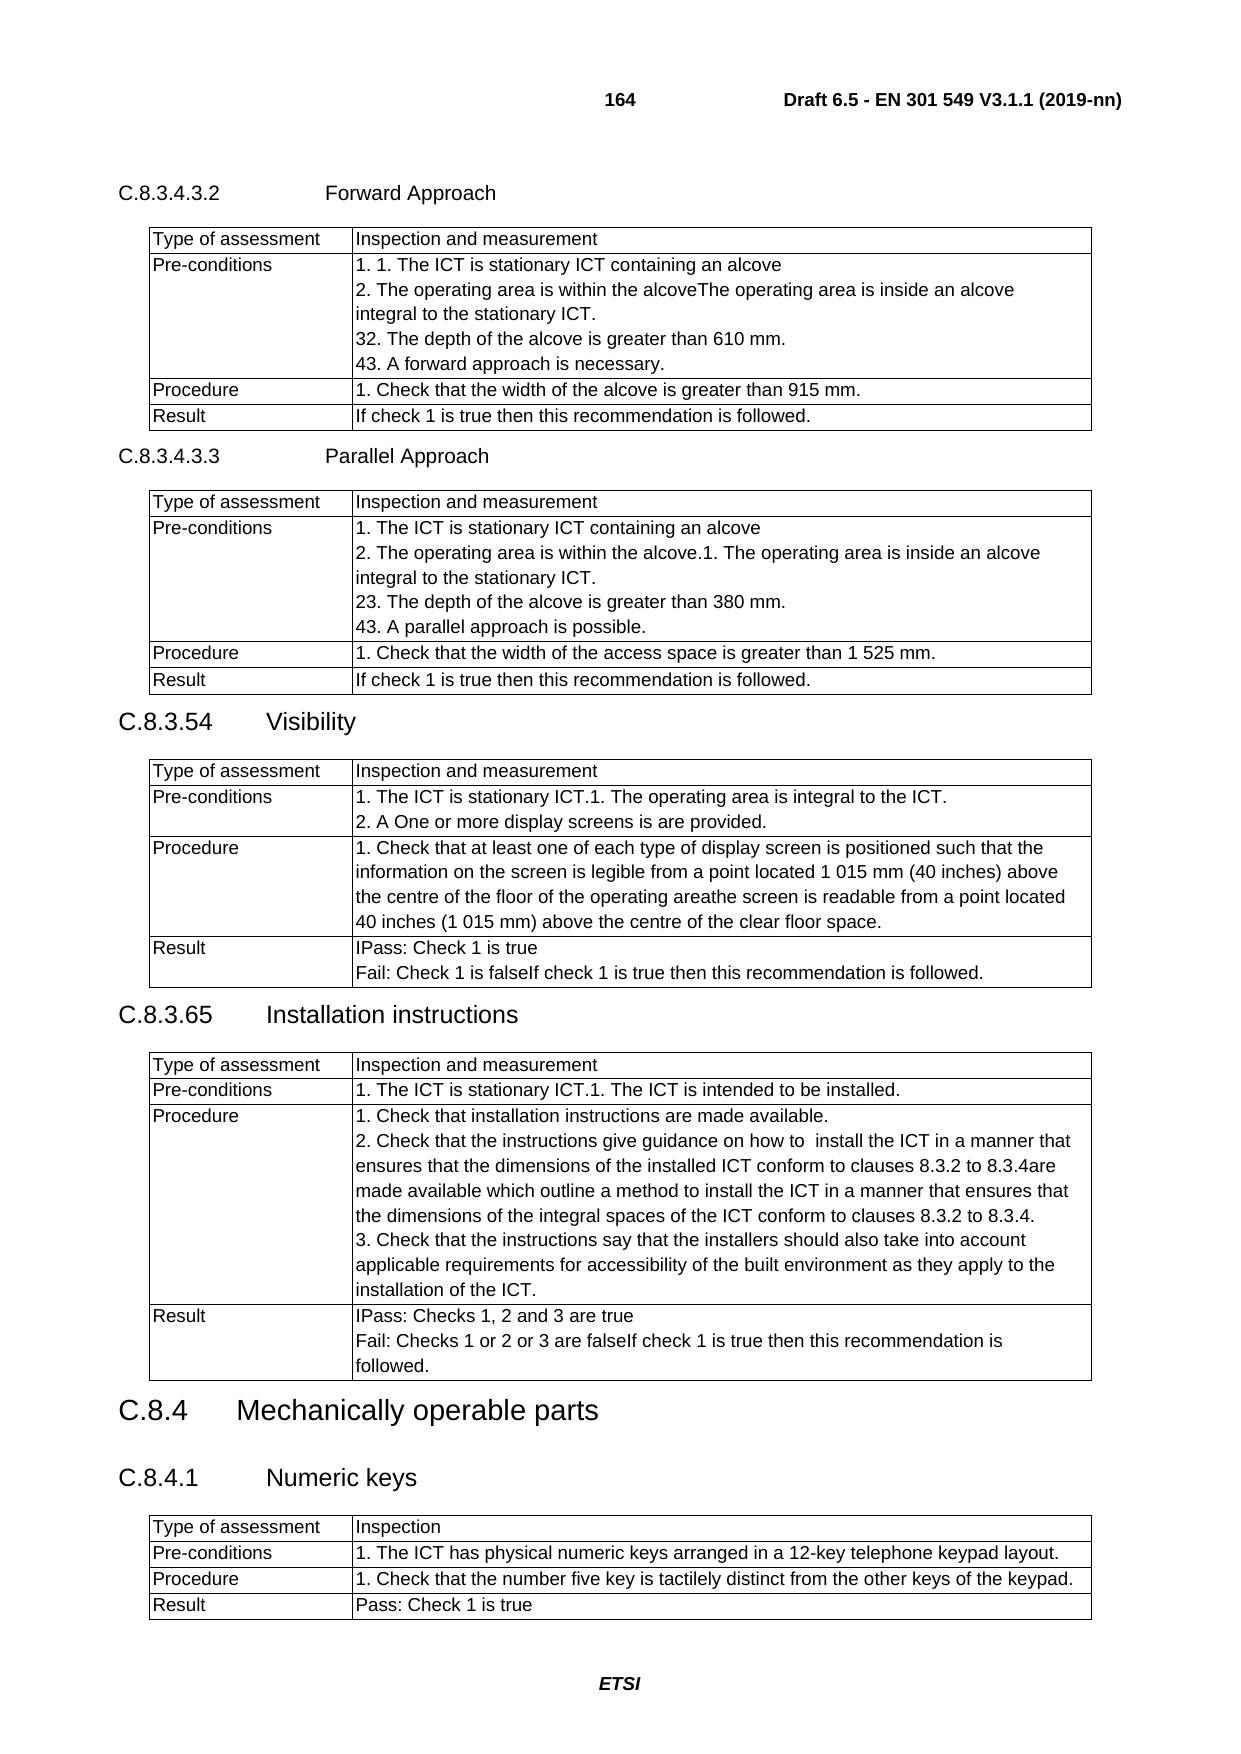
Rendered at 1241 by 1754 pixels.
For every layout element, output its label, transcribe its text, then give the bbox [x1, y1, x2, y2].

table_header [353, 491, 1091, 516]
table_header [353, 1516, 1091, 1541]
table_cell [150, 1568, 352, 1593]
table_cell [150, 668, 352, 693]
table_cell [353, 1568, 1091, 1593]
subtitle C.8.3. Installation instructions [118, 1001, 1122, 1029]
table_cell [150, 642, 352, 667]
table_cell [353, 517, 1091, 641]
subtitle C.8.3. Visibility [118, 707, 1122, 736]
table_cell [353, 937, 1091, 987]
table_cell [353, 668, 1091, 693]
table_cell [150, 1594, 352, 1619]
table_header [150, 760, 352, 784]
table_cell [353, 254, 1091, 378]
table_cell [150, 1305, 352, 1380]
subtitle C.8.4.1 Numeric keys [118, 1463, 1122, 1492]
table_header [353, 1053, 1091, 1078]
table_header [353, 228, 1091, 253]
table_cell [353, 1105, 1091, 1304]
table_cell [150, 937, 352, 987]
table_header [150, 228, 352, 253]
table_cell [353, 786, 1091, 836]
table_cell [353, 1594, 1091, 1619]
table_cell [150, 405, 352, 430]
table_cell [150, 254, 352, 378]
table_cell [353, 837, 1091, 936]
subtitle C.8.4 Mechanically operable parts [118, 1393, 1122, 1427]
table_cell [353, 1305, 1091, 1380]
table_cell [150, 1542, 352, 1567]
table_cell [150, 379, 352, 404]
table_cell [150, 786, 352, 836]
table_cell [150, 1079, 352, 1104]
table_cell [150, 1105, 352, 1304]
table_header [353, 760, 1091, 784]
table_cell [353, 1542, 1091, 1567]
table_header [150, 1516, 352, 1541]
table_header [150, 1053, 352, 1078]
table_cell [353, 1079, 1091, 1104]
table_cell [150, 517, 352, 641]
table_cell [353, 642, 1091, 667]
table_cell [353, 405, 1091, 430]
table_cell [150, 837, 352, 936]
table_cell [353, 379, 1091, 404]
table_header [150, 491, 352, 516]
